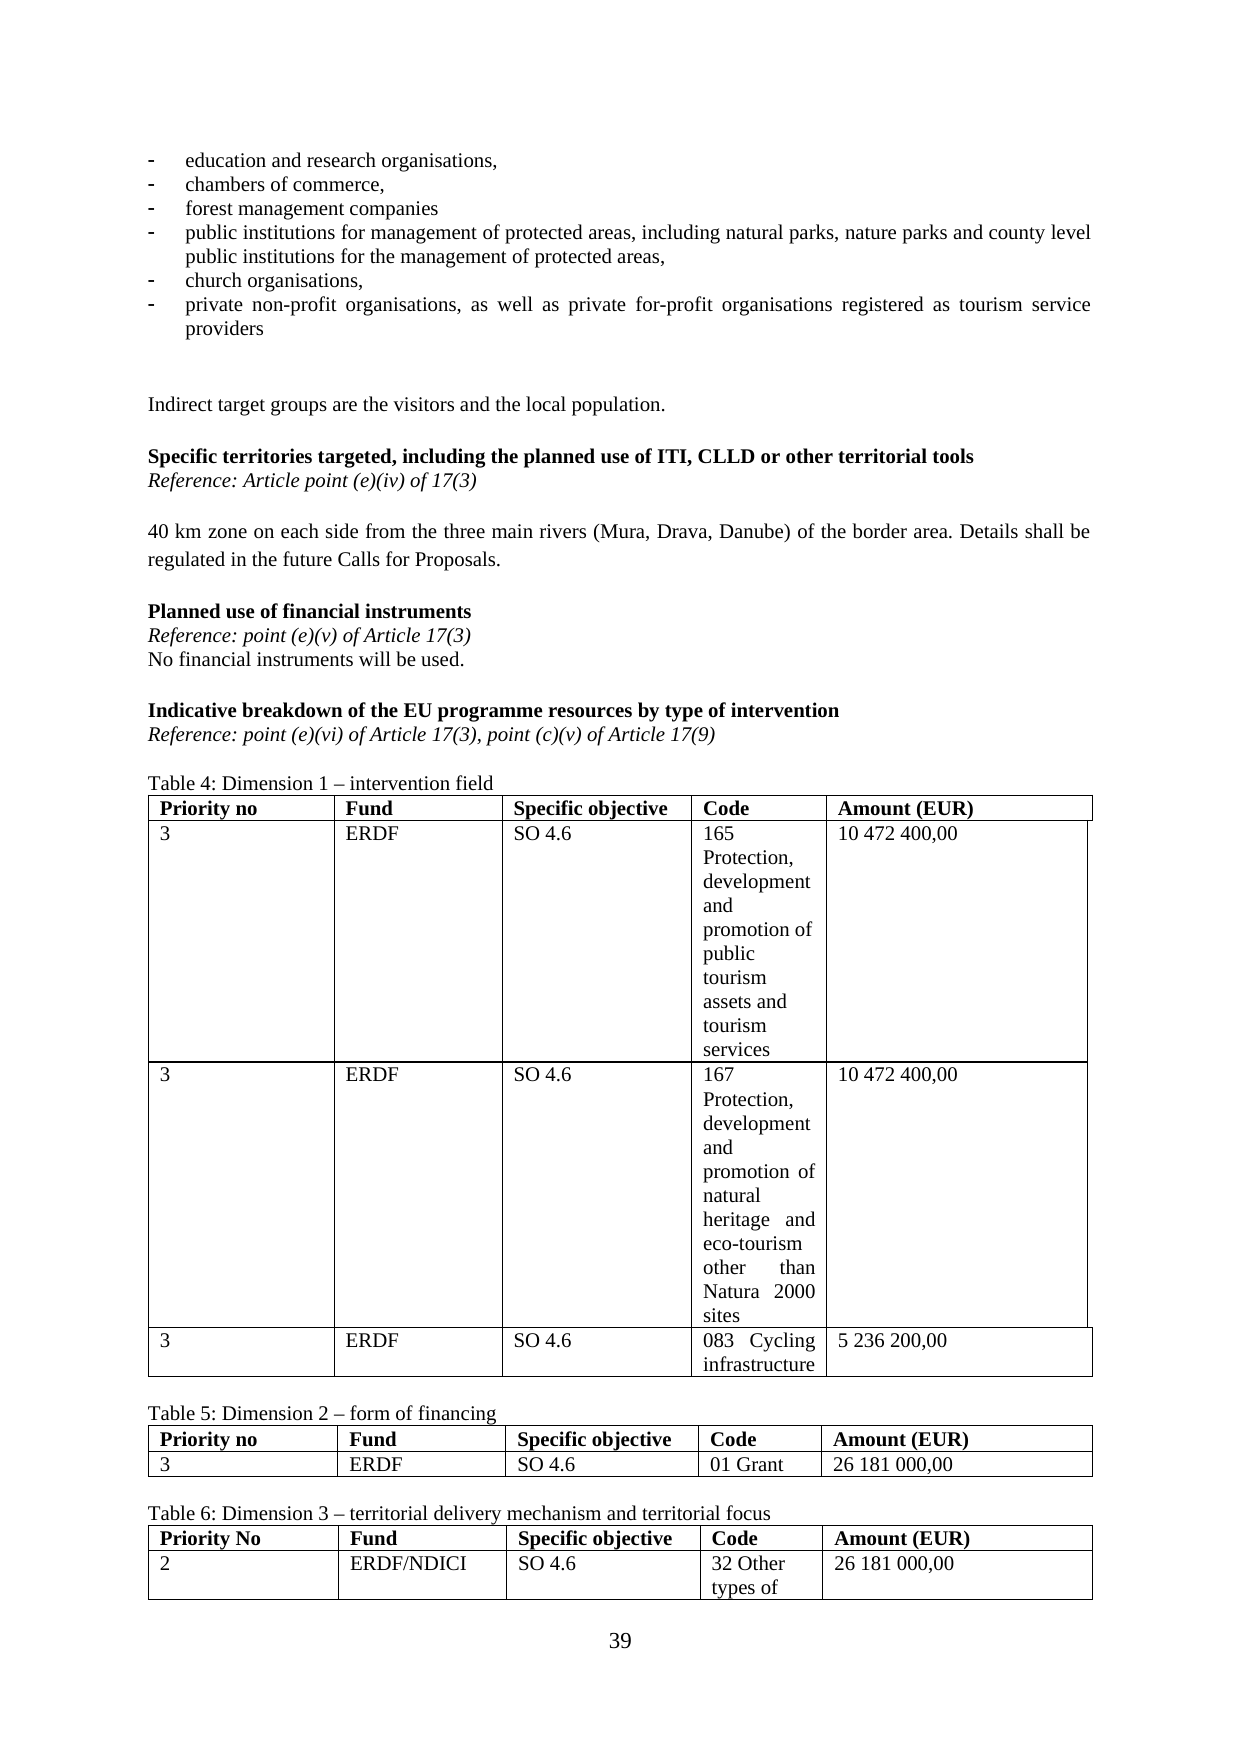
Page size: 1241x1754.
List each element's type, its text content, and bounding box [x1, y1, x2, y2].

table_cell 3 [149, 1452, 337, 1476]
table_cell SO 4.6 [503, 1063, 691, 1327]
table_header Priority No [149, 1526, 338, 1550]
table_cell 3 [149, 1063, 334, 1327]
list chambers of commerce, [148, 172, 1092, 196]
list education and research organisations, [148, 148, 1092, 172]
table_header Code [699, 1426, 821, 1451]
table_cell 083 Cycling infrastructure [692, 1328, 826, 1376]
table_header Amount (EUR) [827, 796, 1092, 820]
text Table 4: Dimension 1 – intervention field [148, 771, 1092, 794]
table_cell SO 4.6 [506, 1452, 698, 1476]
table_cell 5 236 200,00 [827, 1328, 1092, 1376]
list private non-profit organisations, as well as private for-profit organisations registered as tourism service providers [148, 292, 1092, 340]
text Indirect target groups are the visitors and the local population. [148, 392, 1092, 416]
table_header Code [692, 796, 826, 820]
table_cell 10 472 400,00 [827, 1063, 1087, 1327]
table_cell 3 [149, 821, 334, 1061]
text 40 km zone on each side from the three main rivers (Mura, Drava, Danube) of the border area. Details shall be regulated in the future Calls for Proposals. [148, 519, 1092, 571]
table_header Fund [335, 796, 502, 820]
table_cell SO 4.6 [503, 821, 691, 1061]
table_cell 2 [149, 1551, 338, 1599]
table_cell ERDF [335, 1328, 502, 1376]
table_cell 01 Grant [699, 1452, 821, 1476]
table_cell 165 Protection, development and promotion of public tourism assets and tourism services [692, 821, 826, 1061]
table_header Fund [339, 1526, 506, 1550]
text No financial instruments will be used. [148, 647, 1092, 671]
table_cell ERDF/NDICI [339, 1551, 506, 1599]
table_cell SO 4.6 [503, 1328, 691, 1376]
table_header Amount (EUR) [823, 1526, 1092, 1550]
table_header Specific objective [507, 1526, 700, 1550]
table_header Amount (EUR) [822, 1426, 1092, 1451]
table_cell SO 4.6 [507, 1551, 700, 1599]
table_cell 3 [149, 1328, 334, 1376]
text Planned use of financial instruments [148, 598, 1092, 623]
table_cell 10 472 400,00 [827, 821, 1087, 1061]
table_cell 26 181 000,00 [823, 1551, 1092, 1599]
list forest management companies [148, 196, 1092, 220]
table_cell 26 181 000,00 [822, 1452, 1092, 1476]
text Specific territories targeted, including the planned use of ITI, CLLD or other territorial tools [148, 443, 1092, 468]
list public institutions for management of protected areas, including natural parks, nature parks and county level public institutions for the management of protected areas, [148, 220, 1092, 268]
text Reference: point (e)(vi) of Article 17(3), point (c)(v) of Article 17(9) [148, 722, 1092, 746]
text Table 5: Dimension 2 – form of financing [148, 1401, 1092, 1425]
text Reference: point (e)(v) of Article 17(3) [148, 623, 1092, 647]
table_header Fund [338, 1426, 505, 1451]
table_header Code [701, 1526, 822, 1550]
table_header Priority no [149, 796, 334, 820]
table_header Specific objective [506, 1426, 698, 1451]
table_header Specific objective [503, 796, 691, 820]
table_cell ERDF [335, 1063, 502, 1327]
text Reference: Article point (e)(iv) of 17(3) [148, 468, 1092, 492]
table_cell 167 Protection, development and promotion of natural heritage and eco-tourism other than Natura 2000 sites [692, 1063, 826, 1327]
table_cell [701, 1551, 822, 1599]
table_cell ERDF [338, 1452, 505, 1476]
text Table 6: Dimension 3 – territorial delivery mechanism and territorial focus [148, 1501, 1092, 1525]
table_cell ERDF [335, 821, 502, 1061]
list church organisations, [148, 268, 1092, 292]
text Indicative breakdown of the EU programme resources by type of intervention [148, 698, 1092, 722]
table_header Priority no [149, 1426, 337, 1451]
